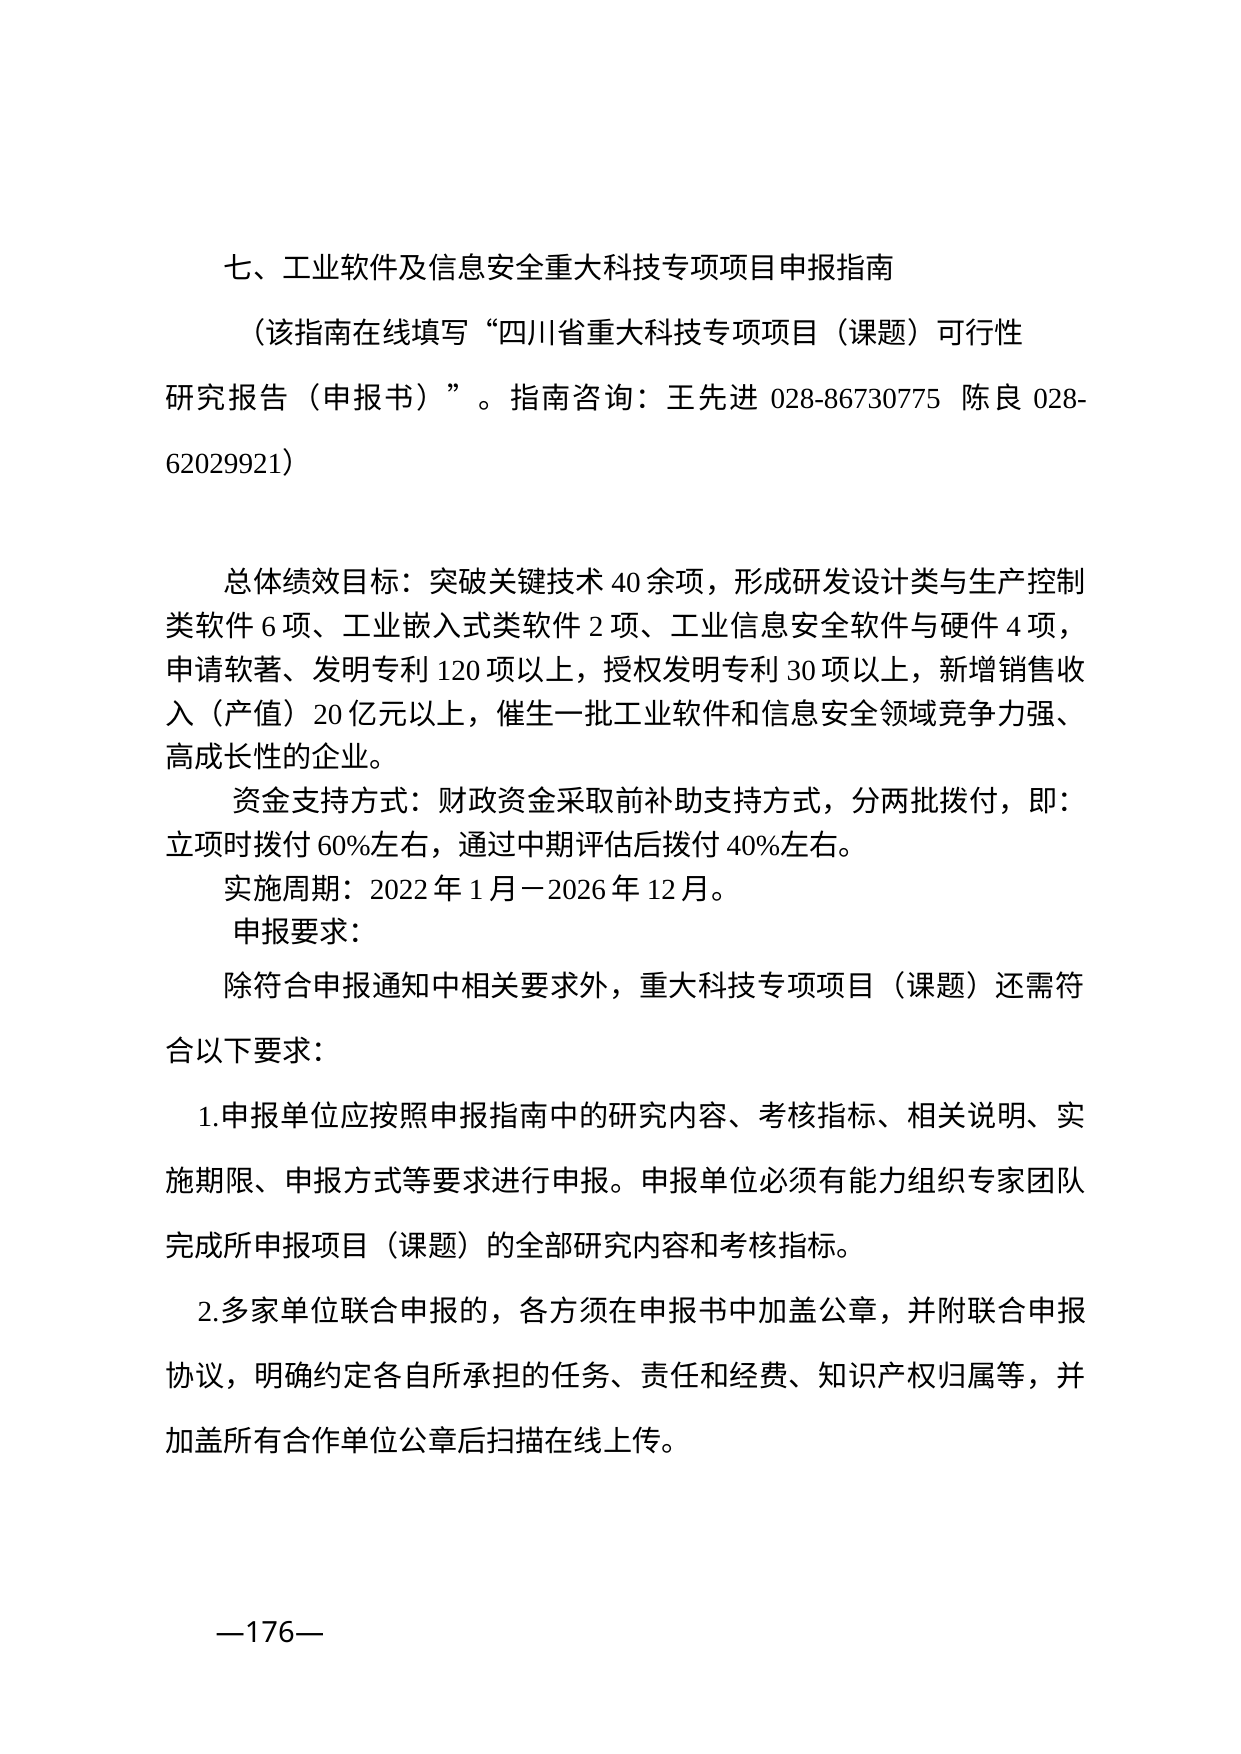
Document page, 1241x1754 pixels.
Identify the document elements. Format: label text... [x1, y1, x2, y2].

text 申报要求： [165, 908, 1087, 952]
text （该指南在线填写“四川省重大科技专项项目（课题）可行性 [165, 298, 1087, 363]
text 资金支持方式：财政资金采取前补助支持方式，分两批拨付，即：立项时拨付60%左右，通过中期评估后拨付40%左右。 [165, 777, 1087, 864]
text 总体绩效目标：突破关键技术40余项，形成研发设计类与生产控制类软件6项、工业嵌入式类软件2项、工业信息安全软件与硬件4项，申请软著、发明专利120项以上，授权发明专利30项以上，新增销售收入（产值）20亿元以上，催生一批工业软件和信息安全领域竞争力强、高成长性的企业。 [165, 558, 1087, 777]
list 七、工业软件及信息安全重大科技专项项目申报指南 [165, 233, 1087, 298]
list 研究报告（申报书）”。指南咨询：王先进 028-86730775 陈良 028-62029921） [165, 363, 1087, 493]
text 实施周期：2022年1月－2026年12月。 [165, 864, 1087, 908]
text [165, 952, 1087, 1472]
